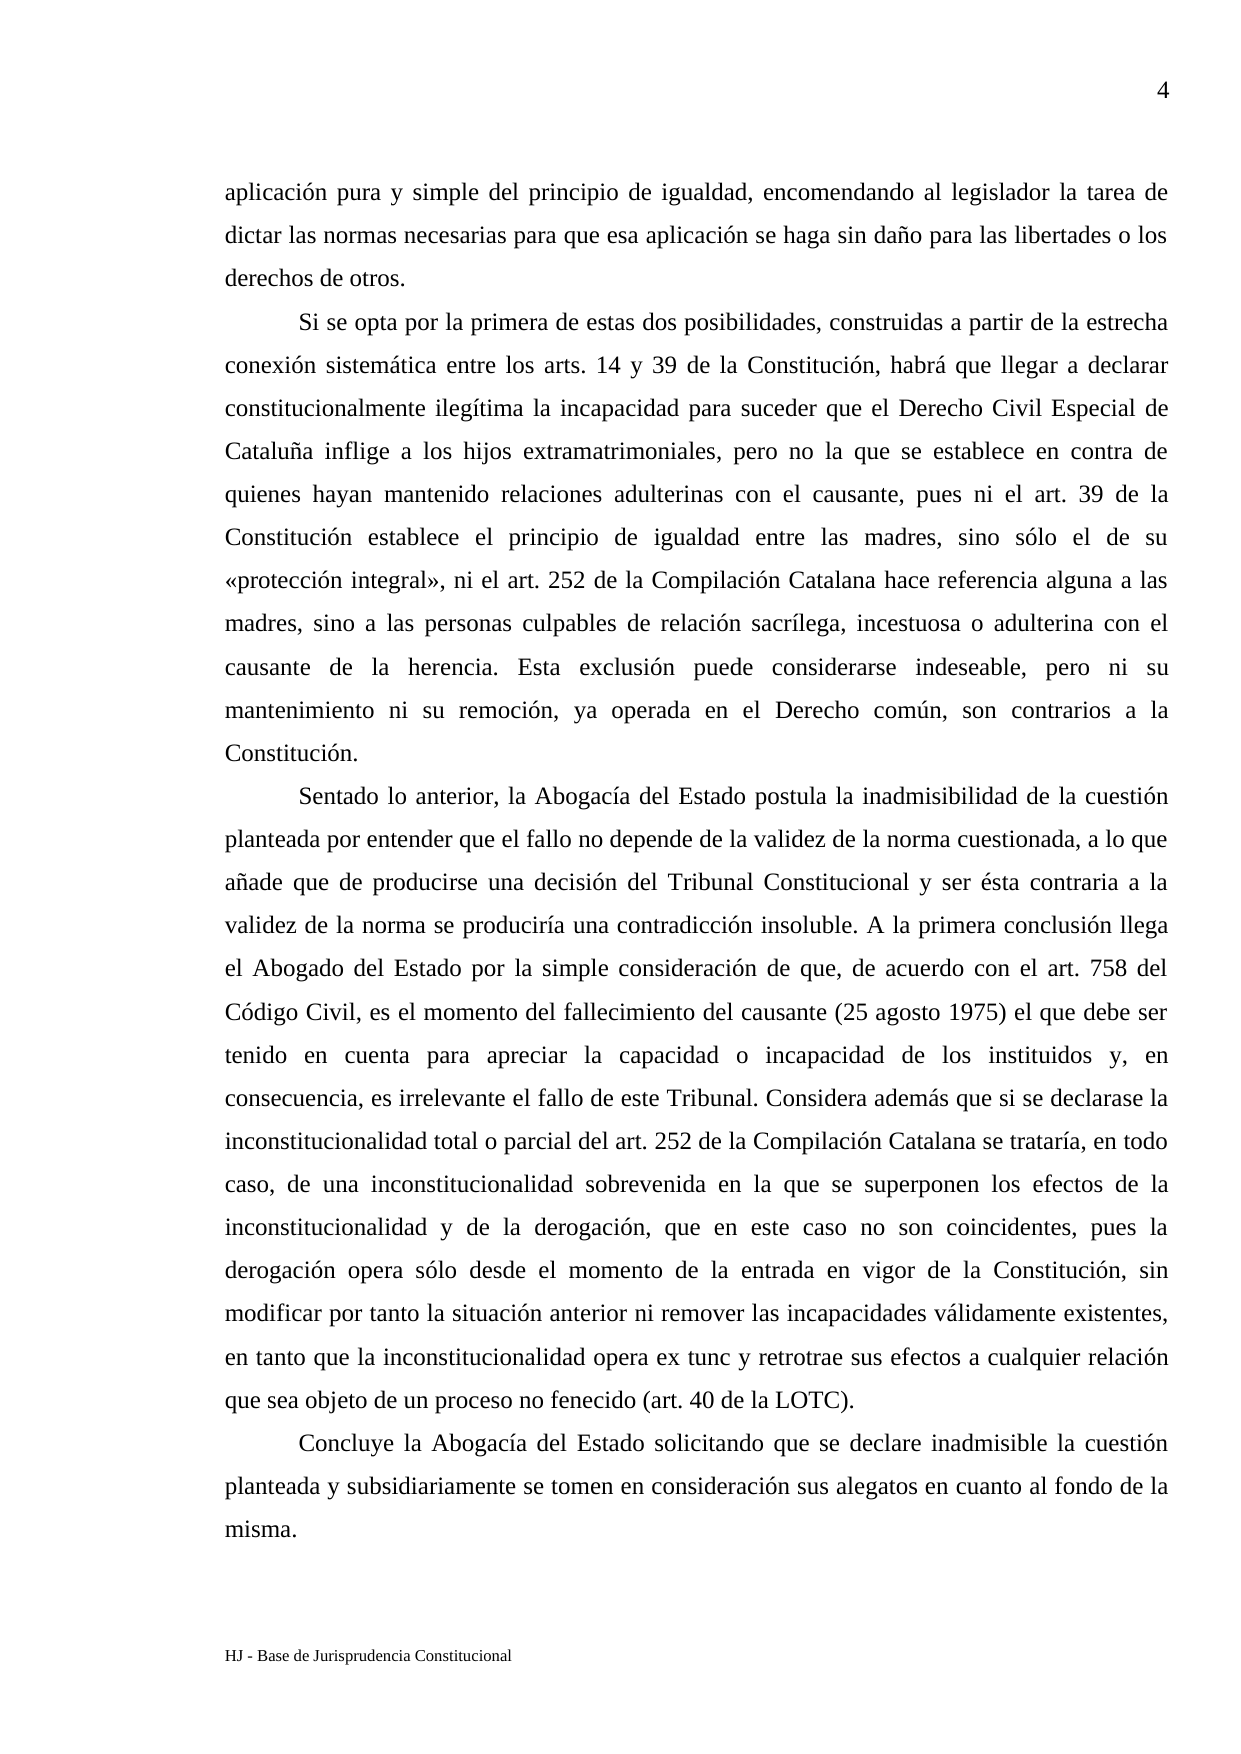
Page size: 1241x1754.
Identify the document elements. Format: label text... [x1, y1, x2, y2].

text Sentado lo anterior, la Abogacía del Estado postula la inadmisibilidad de la cuestión planteada por entender que el fallo no depende de la validez de la norma cuestionada, a lo que añade que de producirse una decisión del Tribunal Constitucional y ser ésta contraria a la validez de la norma se produciría una contradicción insoluble. A la primera conclusión llega el Abogado del Estado por la simple consideración de que, de acuerdo con el art. 758 del Código Civil, es el momento del fallecimiento del causante (25 agosto 1975) el que debe ser tenido en cuenta para apreciar la capacidad o incapacidad de los instituidos y, en consecuencia, es irrelevante el fallo de este Tribunal. Considera además que si se declarase la inconstitucionalidad total o parcial del art. 252 de la Compilación Catalana se trataría, en todo caso, de una inconstitucionalidad sobrevenida en la que se superponen los efectos de la inconstitucionalidad y de la derogación, que en este caso no son coincidentes, pues la derogación opera sólo desde el momento de la entrada en vigor de la Constitución, sin modificar por tanto la situación anterior ni remover las incapacidades válidamente existentes, en tanto que la inconstitucionalidad opera ex tunc y retrotrae sus efectos a cualquier relación que sea objeto de un proceso no fenecido (art. 40 de la LOTC). [224, 781, 1169, 1413]
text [224, 177, 1169, 292]
text Si se opta por la primera de estas dos posibilidades, construidas a partir de la estrecha conexión sistemática entre los arts. 14 y 39 de la Constitución, habrá que llegar a declarar constitucionalmente ilegítima la incapacidad para suceder que el Derecho Civil Especial de Cataluña inflige a los hijos extramatrimoniales, pero no la que se establece en contra de quienes hayan mantenido relaciones adulterinas con el causante, pues ni el art. 39 de la Constitución establece el principio de igualdad entre las madres, sino sólo el de su «protección integral», ni el art. 252 de la Compilación Catalana hace referencia alguna a las madres, sino a las personas culpables de relación sacrílega, incestuosa o adulterina con el causante de la herencia. Esta exclusión puede considerarse indeseable, pero ni su mantenimiento ni su remoción, ya operada en el Derecho común, son contrarios a la Constitución. [224, 307, 1169, 767]
text Concluye la Abogacía del Estado solicitando que se declare inadmisible la cuestión planteada y subsidiariamente se tomen en consideración sus alegatos en cuanto al fondo de la misma. [224, 1428, 1169, 1543]
